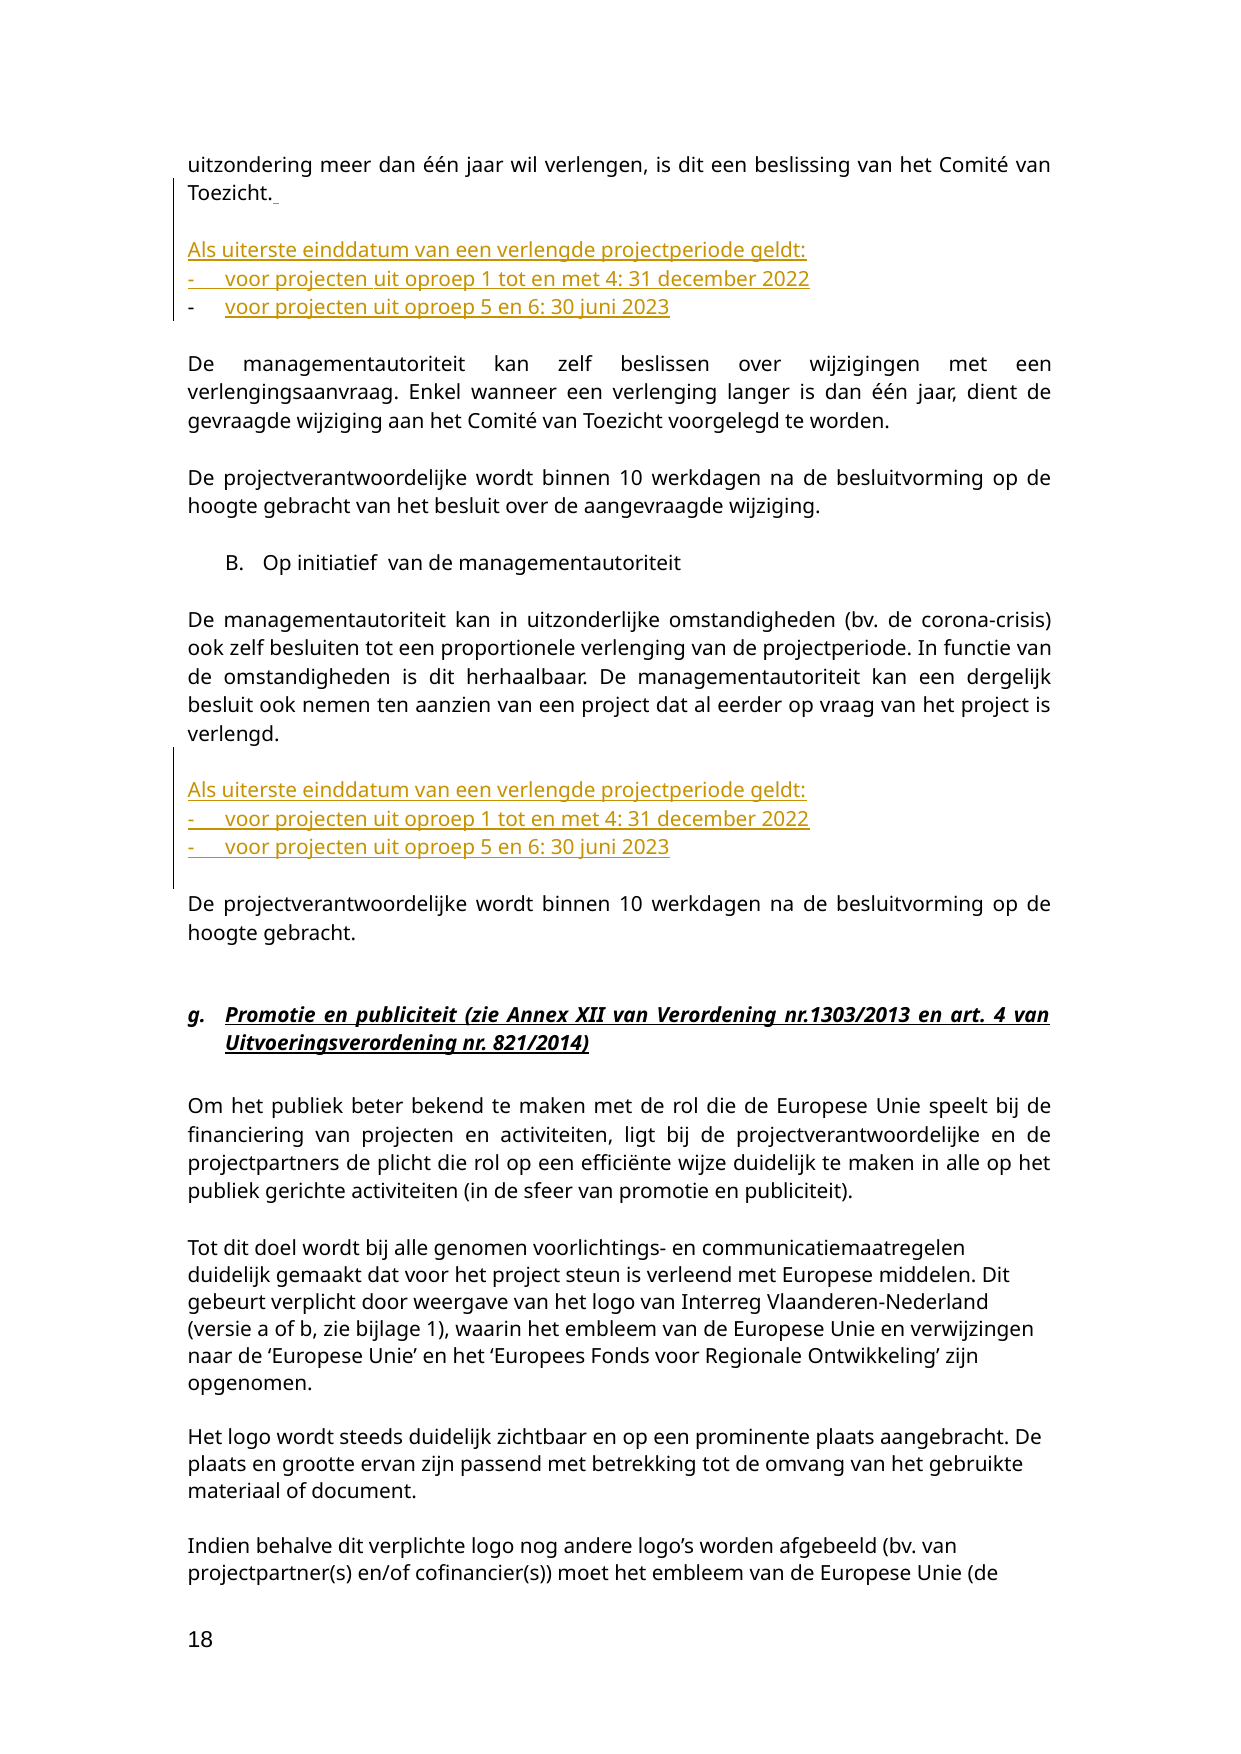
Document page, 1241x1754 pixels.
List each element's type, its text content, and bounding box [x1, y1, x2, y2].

text De projectverantwoordelijke wordt binnen 10 werkdagen na de besluitvorming op de hoogte gebracht. [187, 889, 1053, 946]
text De managementautoriteit kan zelf beslissen over wijzigingen met een verlengingsaanvraag. Enkel wanneer een verlenging langer is dan één jaar, dient de gevraagde wijziging aan het Comité van Toezicht voorgelegd te worden. [187, 349, 1053, 434]
text Het logo wordt steeds duidelijk zichtbaar en op een prominente plaats aangebracht. De plaats en grootte ervan zijn passend met betrekking tot de omvang van het gebruikte materiaal of document. [187, 1423, 1053, 1504]
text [187, 150, 1053, 207]
text De projectverantwoordelijke wordt binnen 10 werkdagen na de besluitvorming op de hoogte gebracht van het besluit over de aangevraagde wijziging. [187, 463, 1053, 520]
text Om het publiek beter bekend te maken met de rol die de Europese Unie speelt bij de financiering van projecten en activiteiten, ligt bij de projectverantwoordelijke en de projectpartners de plicht die rol op een efficiënte wijze duidelijk te maken in alle op het publiek gerichte activiteiten (in de sfeer van promotie en publiciteit). [187, 1091, 1053, 1205]
list Op initiatief van de managementautoriteit [225, 548, 1053, 577]
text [187, 1531, 1053, 1586]
text De managementautoriteit kan in uitzonderlijke omstandigheden (bv. de corona-crisis) ook zelf besluiten tot een proportionele verlenging van de projectperiode. In functie van de omstandigheden is dit herhaalbaar. De managementautoriteit kan een dergelijk besluit ook nemen ten aanzien van een project dat al eerder op vraag van het project is verlengd. [187, 605, 1053, 747]
subtitle Promotie en publiciteit (zie Annex XII van Verordening nr.1303/2013 en art. 4 van Uitvoeringsverordening nr. 821/2014) [187, 1000, 1053, 1057]
text Tot dit doel wordt bij alle genomen voorlichtings- en communicatiemaatregelen duidelijk gemaakt dat voor het project steun is verleend met Europese middelen. Dit gebeurt verplicht door weergave van het logo van Interreg Vlaanderen-Nederland (versie a of b, zie bijlage 1), waarin het embleem van de Europese Unie en verwijzingen naar de ‘Europese Unie’ en het ‘Europees Fonds voor Regionale Ontwikkeling’ zijn opgenomen. [187, 1233, 1053, 1396]
